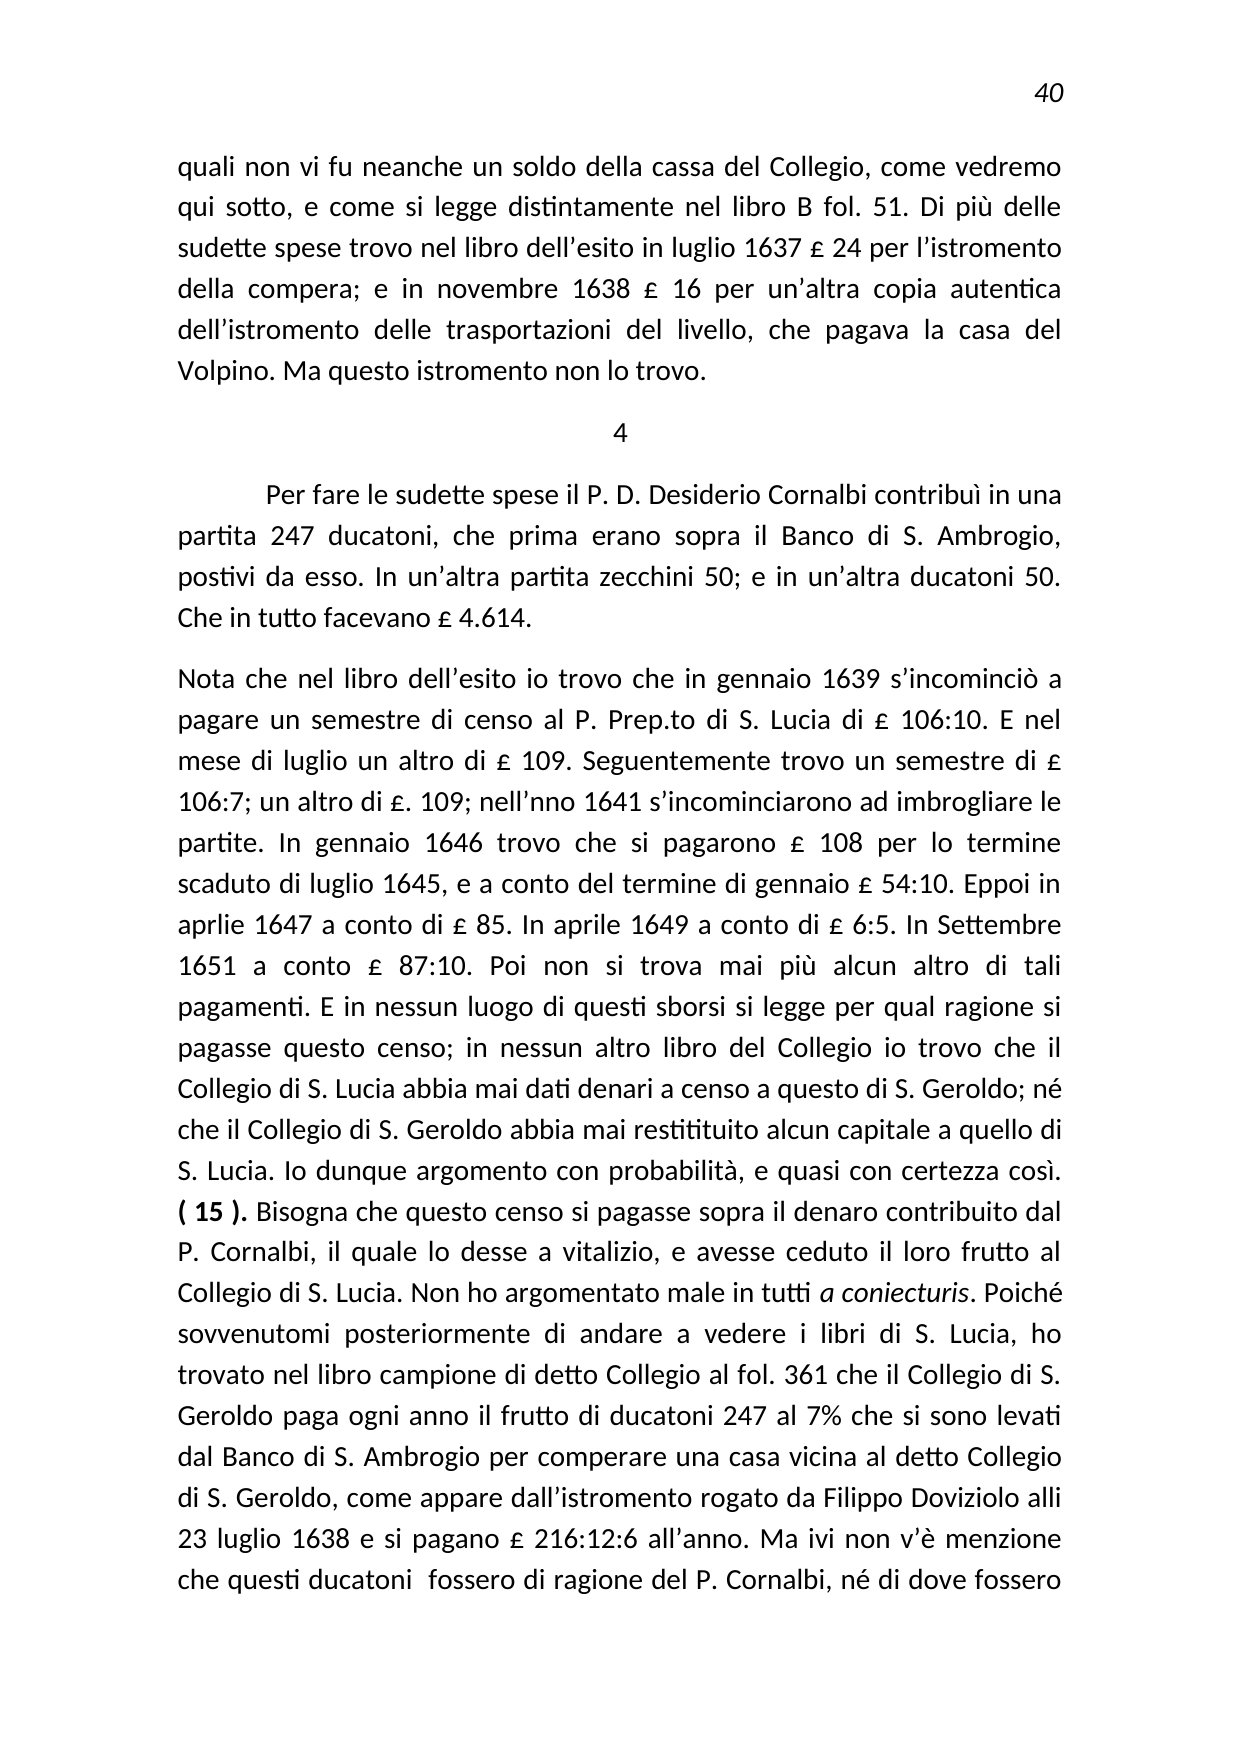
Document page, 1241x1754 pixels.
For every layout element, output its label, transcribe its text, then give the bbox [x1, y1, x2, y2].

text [177, 148, 1063, 388]
text 4 [177, 414, 1063, 450]
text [177, 660, 1063, 1597]
text Per fare le sudette spese il P. D. Desiderio Cornalbi contribuì in una partita 247 ducatoni, che prima erano sopra il Banco di S. Ambrogio, postivi da esso. In un’altra partita zecchini 50; e in un’altra ducatoni 50. Che in tutto facevano £ 4.614. [177, 476, 1063, 634]
